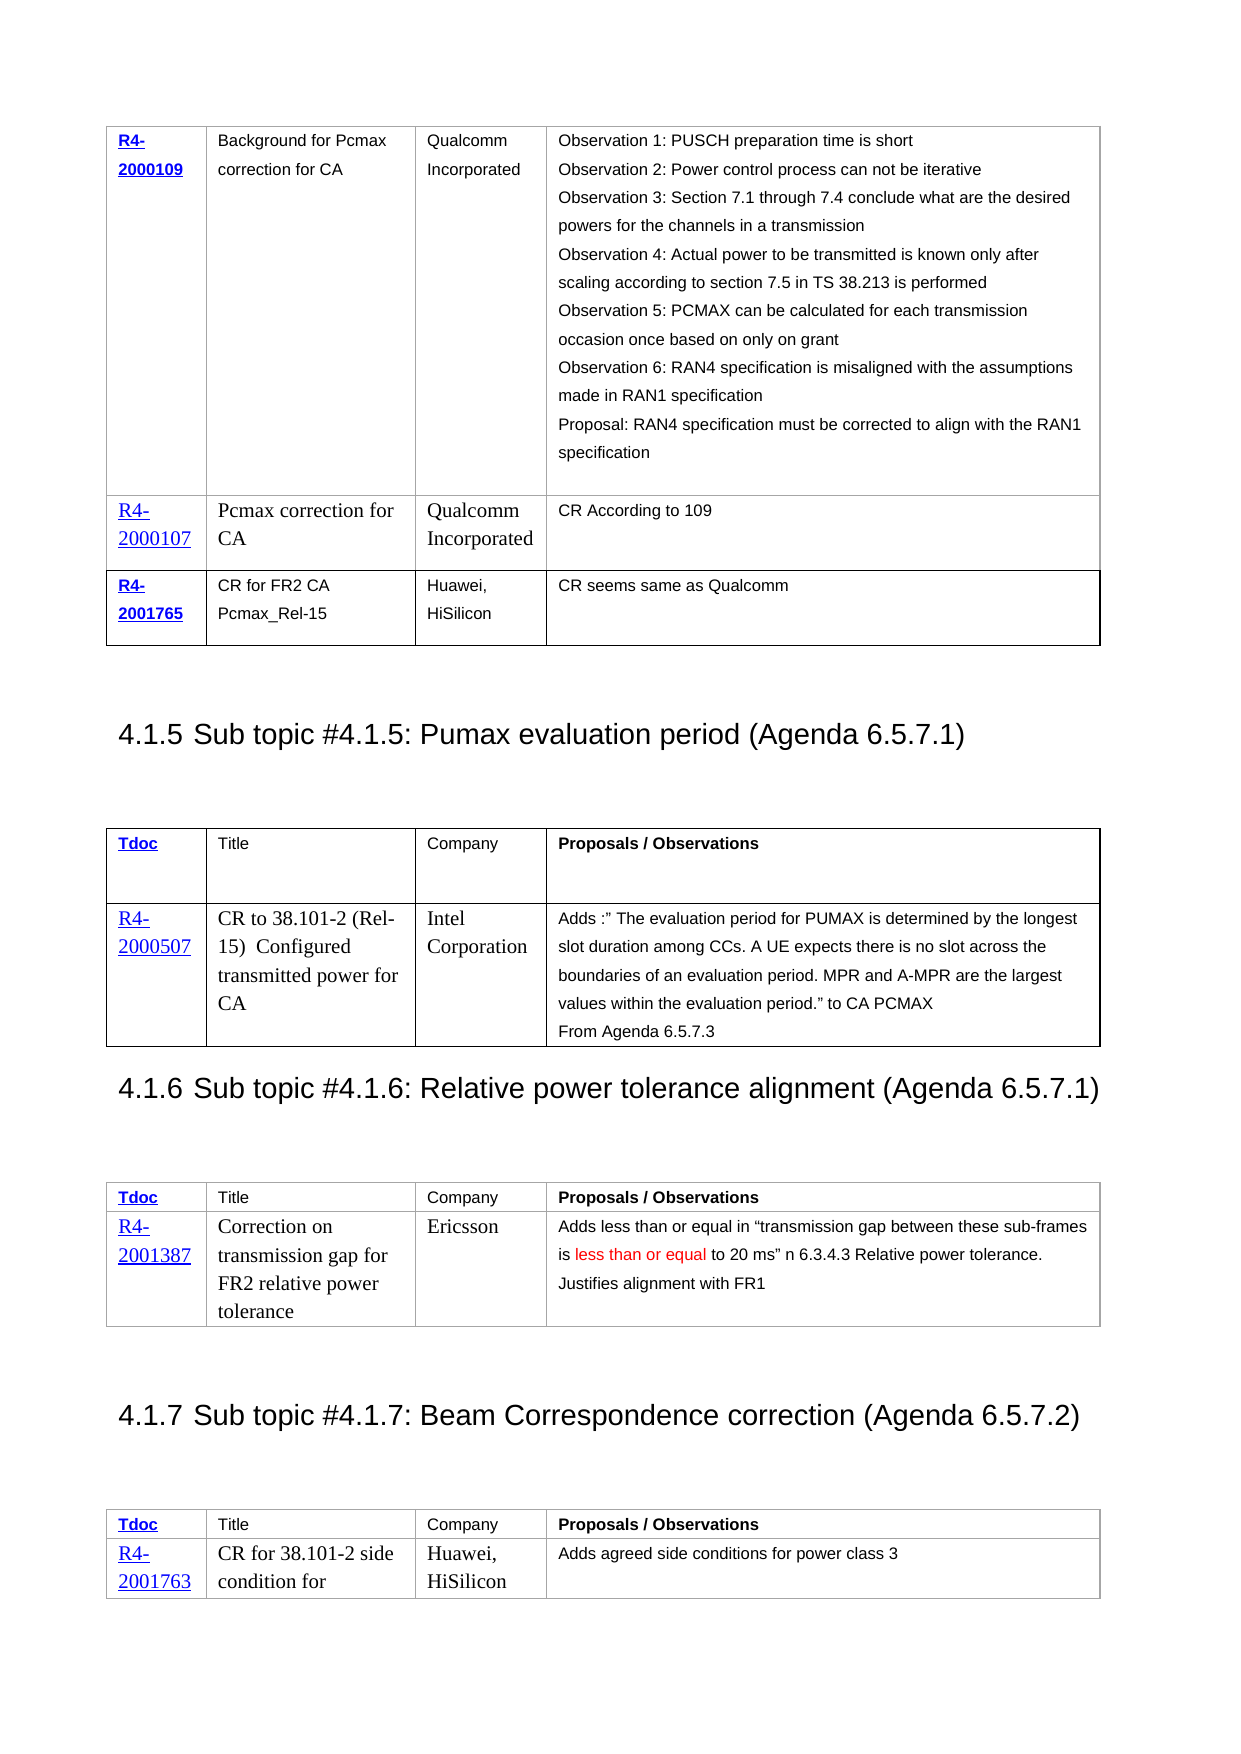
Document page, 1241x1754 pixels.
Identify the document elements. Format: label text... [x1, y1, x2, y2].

table_cell R4-2001763 [107, 1539, 206, 1598]
table_header Proposals / Observations [547, 829, 1099, 903]
table_header Proposals / Observations [547, 1510, 1099, 1538]
table_cell Adds :” The evaluation period for PUMAX is determined by the longest slot duration among CCs. A UE expects there is no slot across the boundaries of an evaluation period. MPR and A-MPR are the largest values within the evaluation period.” to CA PCMAX From Agenda 6.5.7.3 [547, 904, 1099, 1046]
subtitle Sub topic #4.1.5: Pumax evaluation period (Agenda 6.5.7.1) [118, 706, 1122, 762]
table_header Tdoc [107, 1183, 206, 1211]
table_header Company [416, 1510, 546, 1538]
table_cell CR to 38.101-2 (Rel-15) Configured transmitted power for CA [207, 904, 415, 1046]
subtitle Sub topic #4.1.6: Relative power tolerance alignment (Agenda 6.5.7.1) [118, 1059, 1122, 1116]
table_cell R4-2000507 [107, 904, 206, 1046]
table_cell Huawei, HiSilicon [416, 1539, 546, 1598]
table_header Title [207, 1183, 415, 1211]
table_header Company [416, 1183, 546, 1211]
table_cell R4-2001765 [107, 571, 206, 645]
table_cell Qualcomm Incorporated [416, 127, 546, 495]
table_cell Adds less than or equal in “transmission gap between these sub-frames is less than or equal to 20 ms” n 6.3.4.3 Relative power tolerance. Justifies alignment with FR1 [547, 1212, 1099, 1326]
table_cell R4-2000109 [107, 127, 206, 495]
table_header Title [207, 829, 415, 903]
table_cell Huawei, HiSilicon [416, 571, 546, 645]
table_cell Qualcomm Incorporated [416, 496, 546, 570]
table_cell Observation 1: PUSCH preparation time is short Observation 2: Power control process can not be iterative Observation 3: Section 7.1 through 7.4 conclude what are the desired powers for the channels in a transmission Observation 4: Actual power to be transmitted is known only after scaling according to section 7.5 in TS 38.213 is performed Observation 5: PCMAX can be calculated for each transmission occasion once based on only on grant Observation 6: RAN4 specification is misaligned with the assumptions made in RAN1 specification Proposal: RAN4 specification must be corrected to align with the RAN1 specification [547, 127, 1099, 495]
table_cell Pcmax correction for CA [207, 496, 415, 570]
table_cell R4-2001387 [107, 1212, 206, 1326]
table_cell Background for Pcmax correction for CA [207, 127, 415, 495]
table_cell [547, 1539, 1099, 1598]
table_cell CR for FR2 CA Pcmax_Rel-15 [207, 571, 415, 645]
table_cell Ericsson [416, 1212, 546, 1326]
table_cell R4-2000107 [107, 496, 206, 570]
table_cell Intel Corporation [416, 904, 546, 1046]
table_header Title [207, 1510, 415, 1538]
table_header Tdoc [107, 1510, 206, 1538]
table_header Tdoc [107, 829, 206, 903]
table_cell CR seems same as Qualcomm [547, 571, 1099, 645]
table_header Company [416, 829, 546, 903]
table_cell CR According to 109 [547, 496, 1099, 570]
table_header Proposals / Observations [547, 1183, 1099, 1211]
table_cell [207, 1539, 415, 1598]
table_cell Correction on transmission gap for FR2 relative power tolerance [207, 1212, 415, 1326]
subtitle Sub topic #4.1.7: Beam Correspondence correction (Agenda 6.5.7.2) [118, 1386, 1122, 1443]
